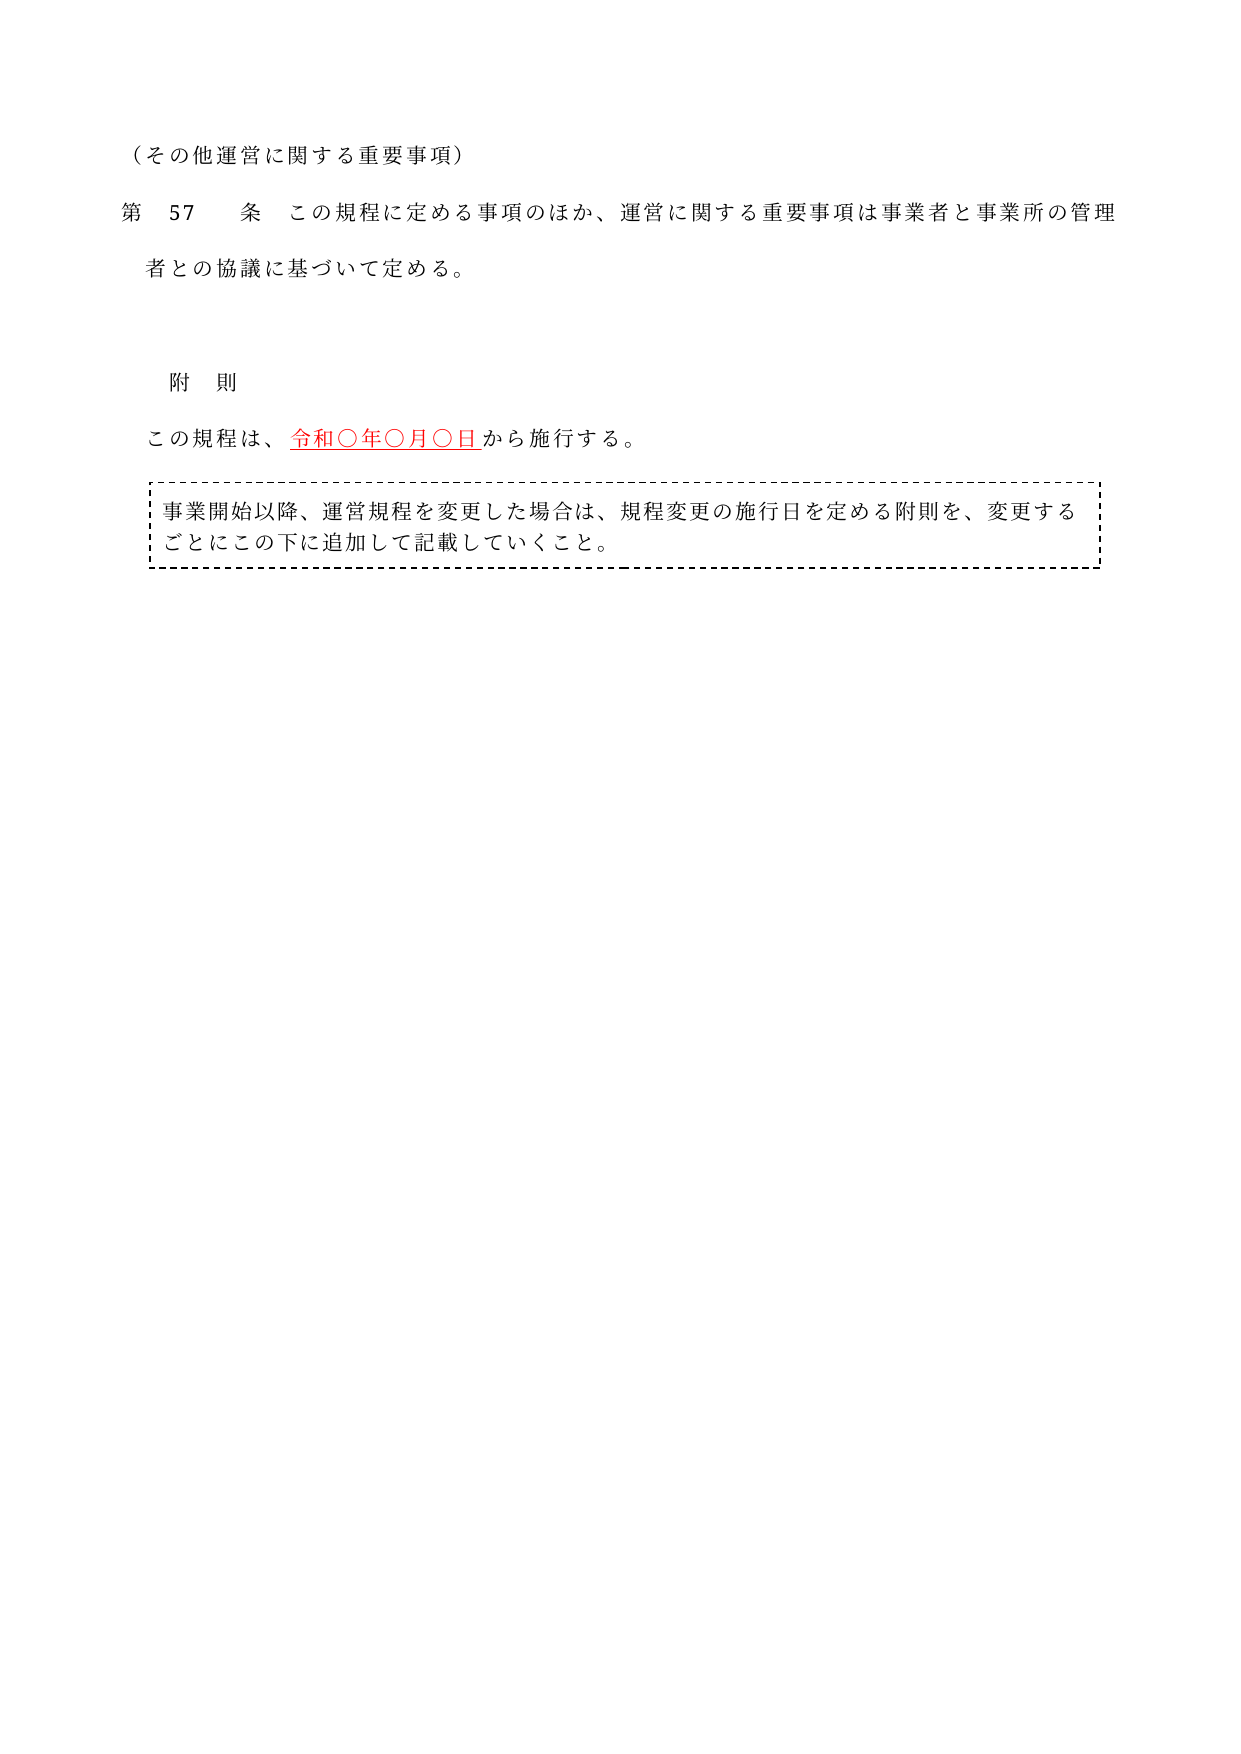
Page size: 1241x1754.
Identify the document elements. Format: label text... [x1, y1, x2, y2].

text この規程は、令和○年○月○日から施行する。 [121, 409, 1119, 466]
text （その他運営に関する重要事項） [121, 126, 1119, 183]
text 附 則 [121, 353, 1119, 409]
text 第57条 この規程に定める事項のほか、運営に関する重要事項は事業者と事業所の管理者との協議に基づいて定める。 [121, 183, 1119, 296]
